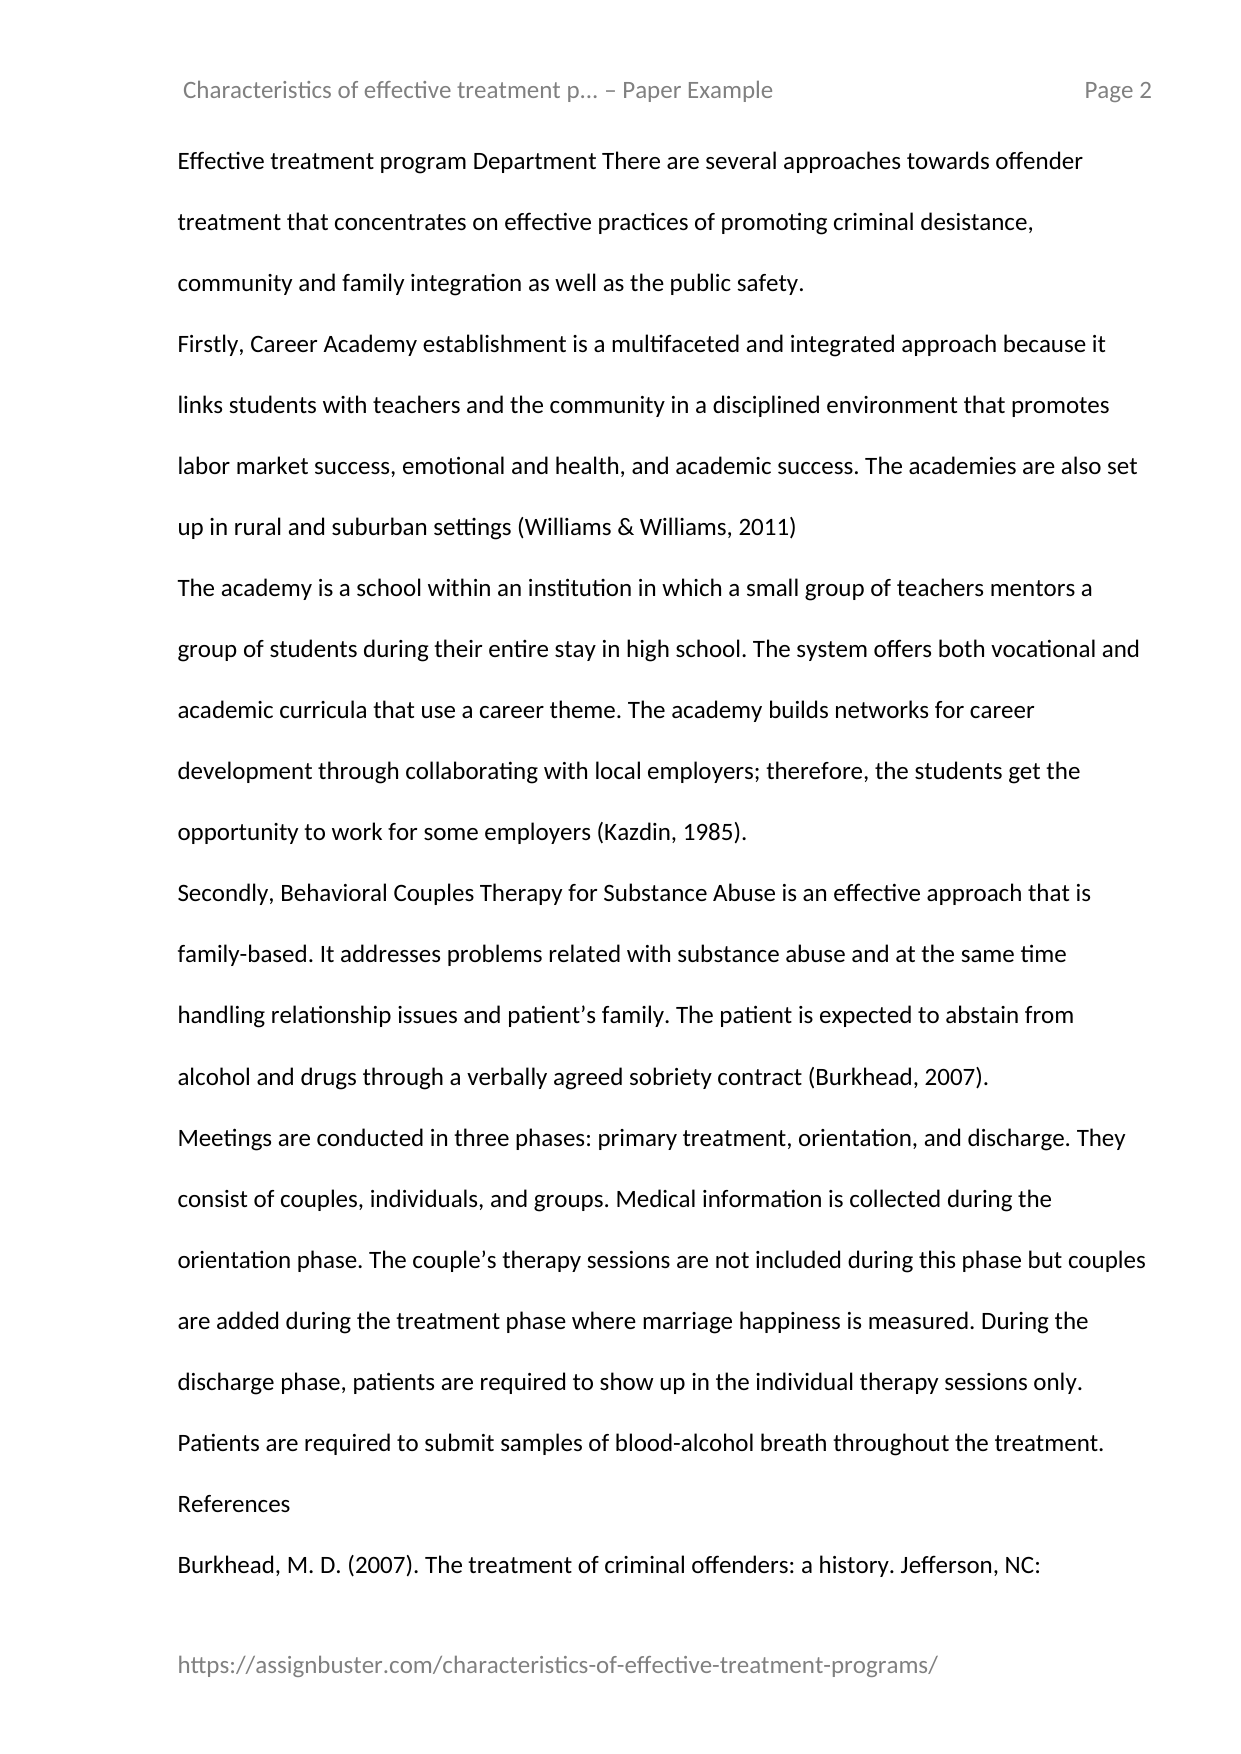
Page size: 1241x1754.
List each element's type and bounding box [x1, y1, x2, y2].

text [177, 145, 1152, 1579]
